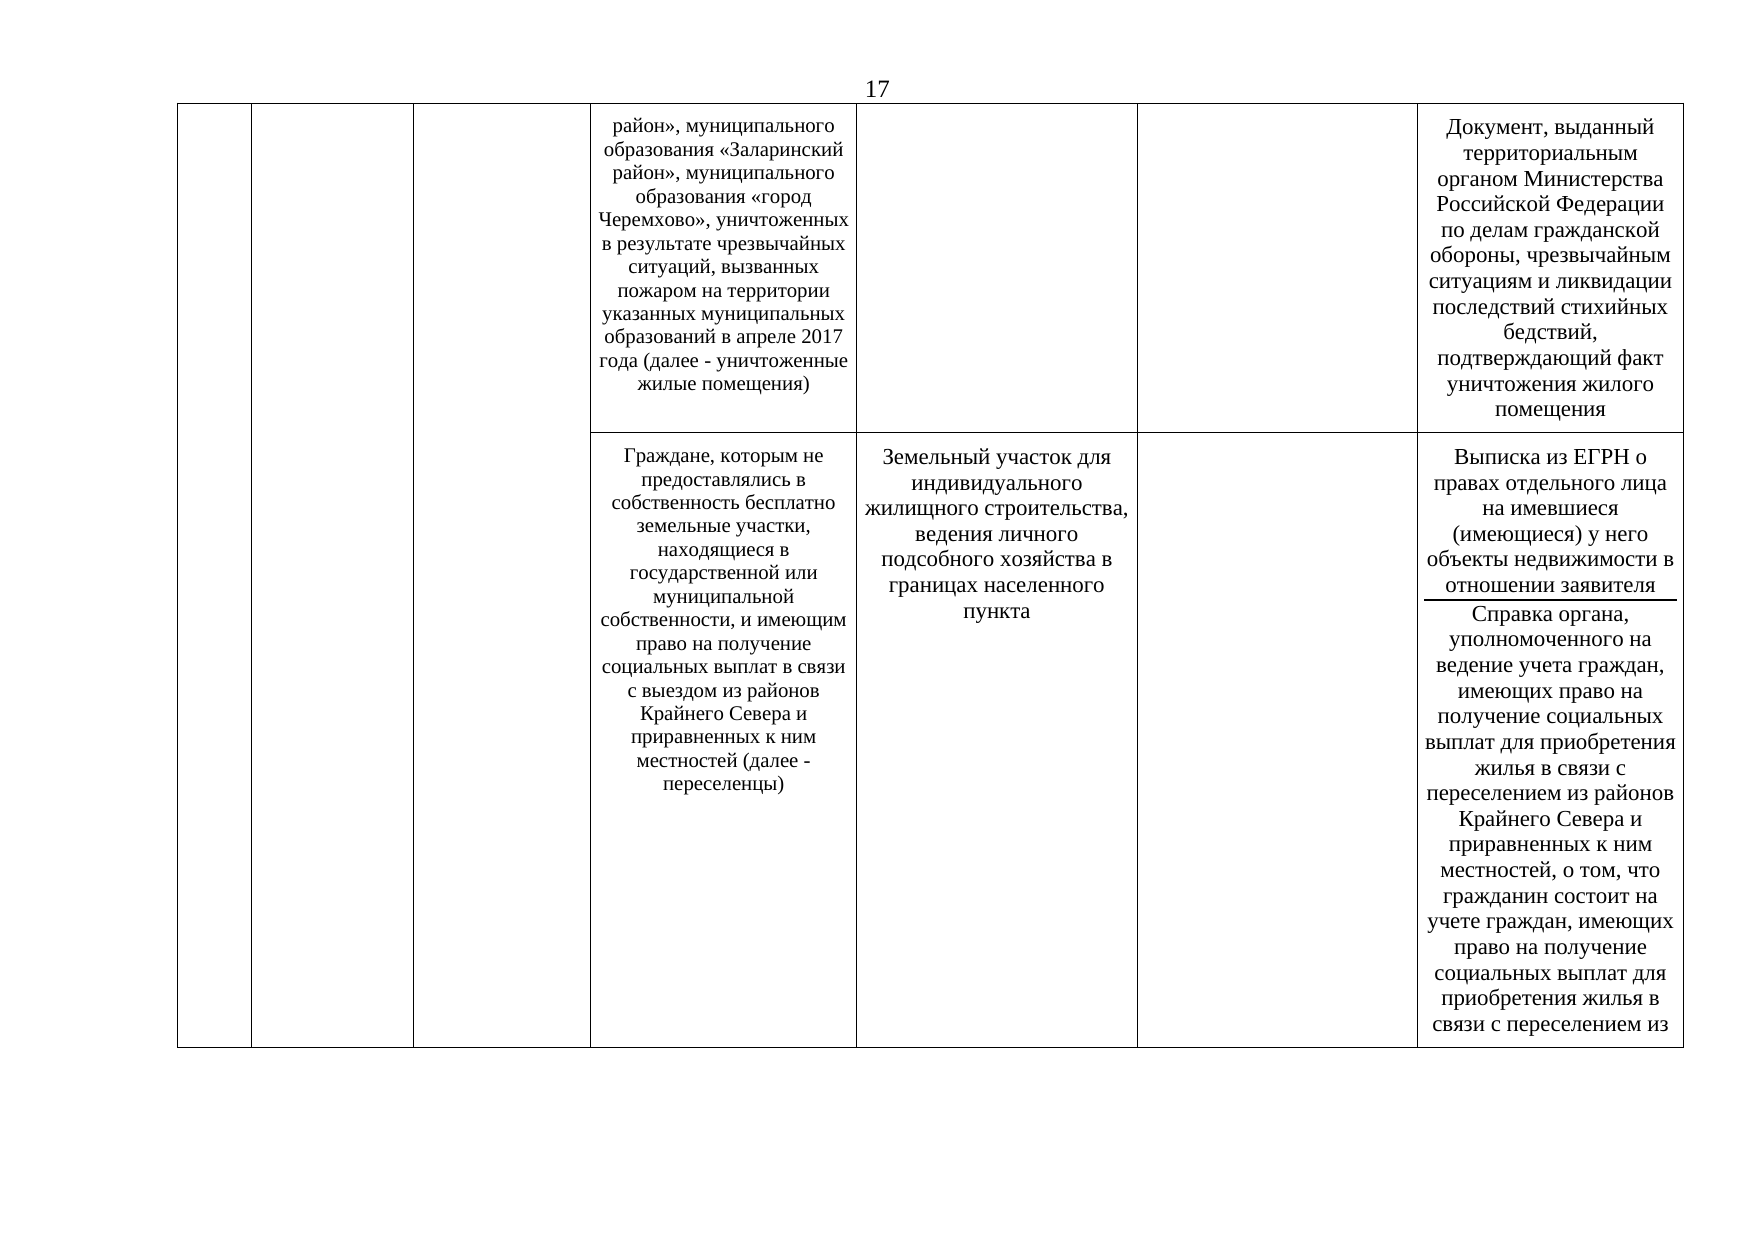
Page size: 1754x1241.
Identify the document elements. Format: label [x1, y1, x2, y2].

table_cell [591, 104, 856, 432]
table_cell [1418, 433, 1683, 1047]
table_cell [1138, 433, 1417, 1047]
table_cell [857, 104, 1137, 432]
table_cell [1418, 104, 1683, 432]
table_cell [591, 433, 856, 1047]
table_cell [857, 433, 1137, 1047]
table_cell [1138, 104, 1417, 432]
